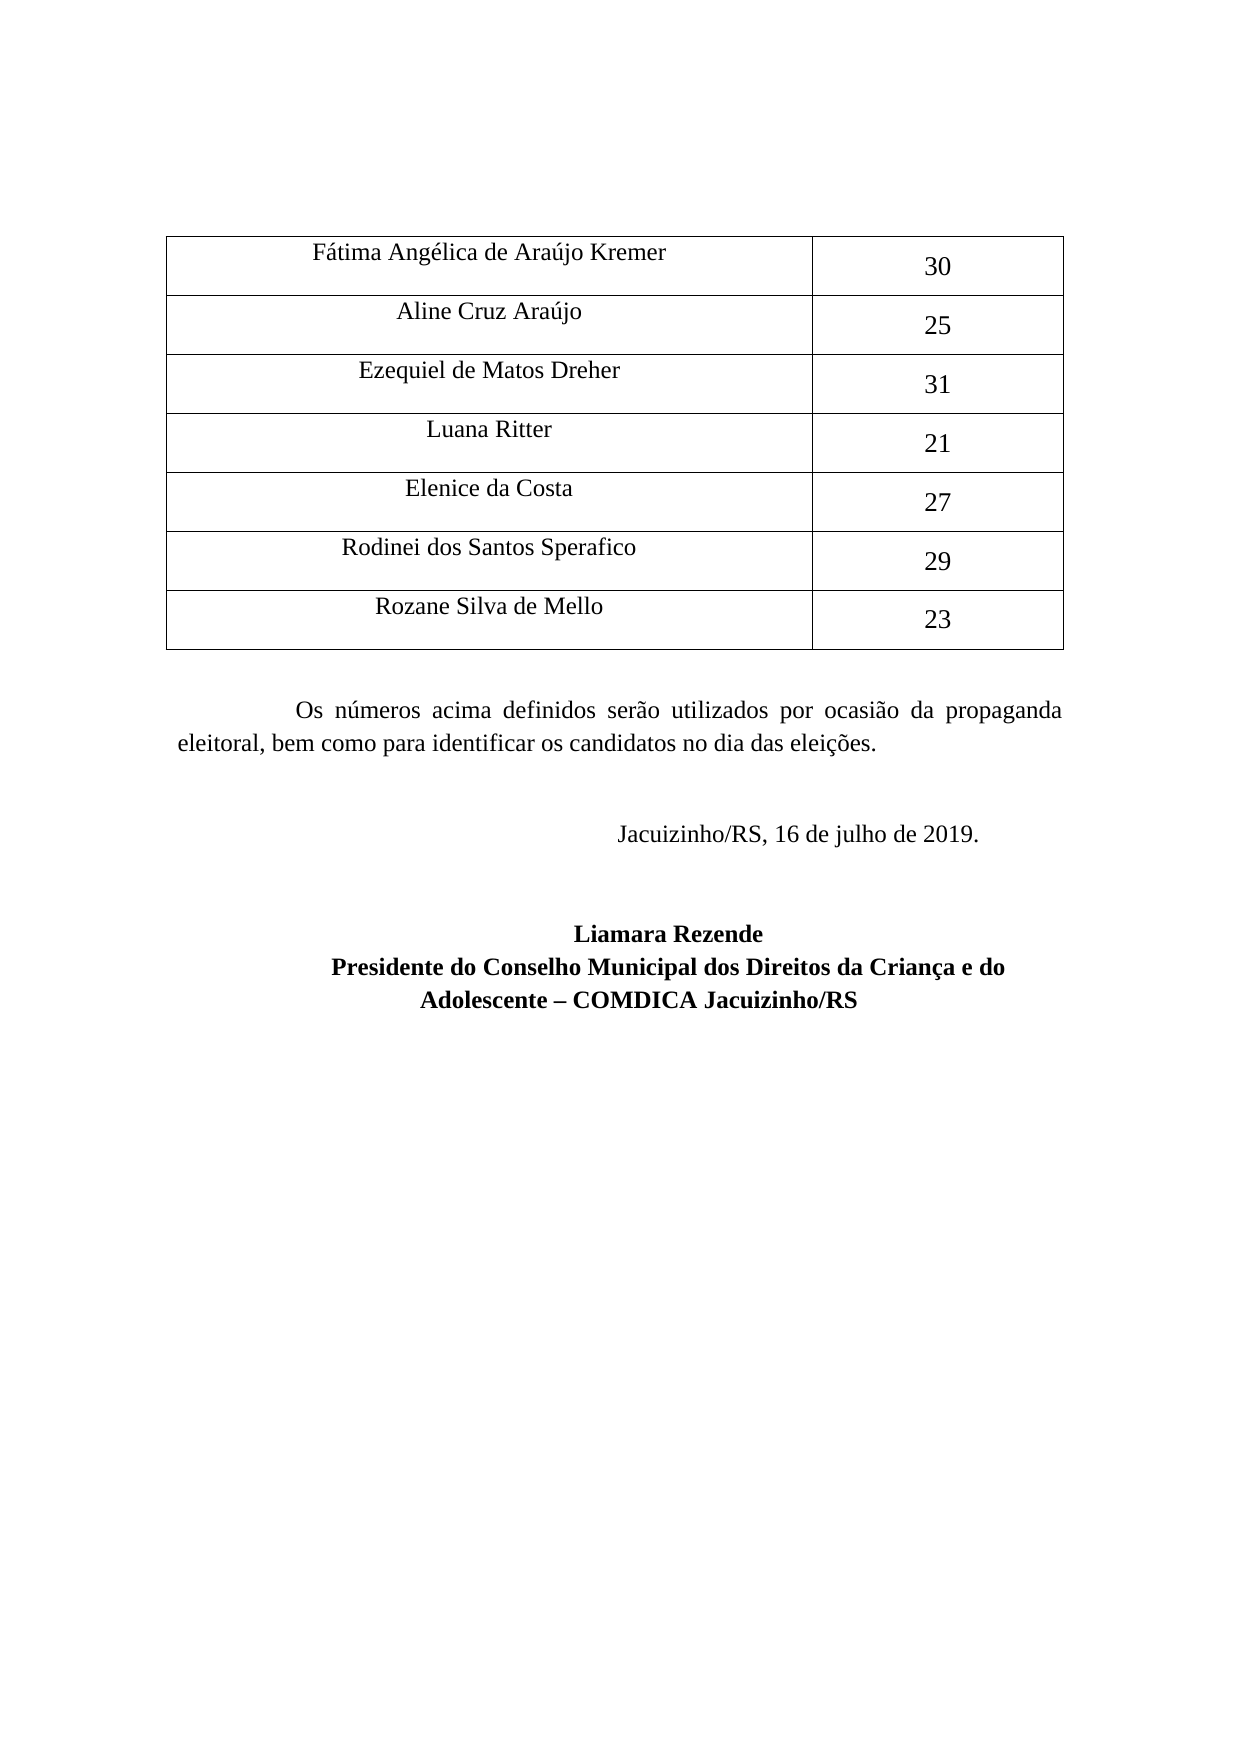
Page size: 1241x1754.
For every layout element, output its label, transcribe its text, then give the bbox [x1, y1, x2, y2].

table_cell 29 [813, 532, 1063, 590]
table_cell Elenice da Costa [167, 473, 812, 531]
table_cell 27 [813, 473, 1063, 531]
table_cell 30 [813, 237, 1063, 295]
table_cell 31 [813, 355, 1063, 413]
table_cell Luana Ritter [167, 414, 812, 472]
table_cell 21 [813, 414, 1063, 472]
text Presidente do Conselho Municipal dos Direitos da Criança e do Adolescente – COMDICA Jacuizinho/RS [215, 952, 1063, 1013]
text Jacuizinho/RS, 16 de julho de 2019. [215, 819, 1063, 848]
table_cell Rodinei dos Santos Sperafico [167, 532, 812, 590]
table_cell 25 [813, 296, 1063, 354]
table_cell Rozane Silva de Mello [167, 591, 812, 649]
table_cell Fátima Angélica de Araújo Kremer [167, 237, 812, 295]
table_cell 23 [813, 591, 1063, 649]
text Liamara Rezende [215, 919, 1063, 947]
table_cell Ezequiel de Matos Dreher [167, 355, 812, 413]
table_cell Aline Cruz Araújo [167, 296, 812, 354]
text Os números acima definidos serão utilizados por ocasião da propaganda eleitoral, bem como para identificar os candidatos no dia das eleições. [177, 696, 1063, 757]
